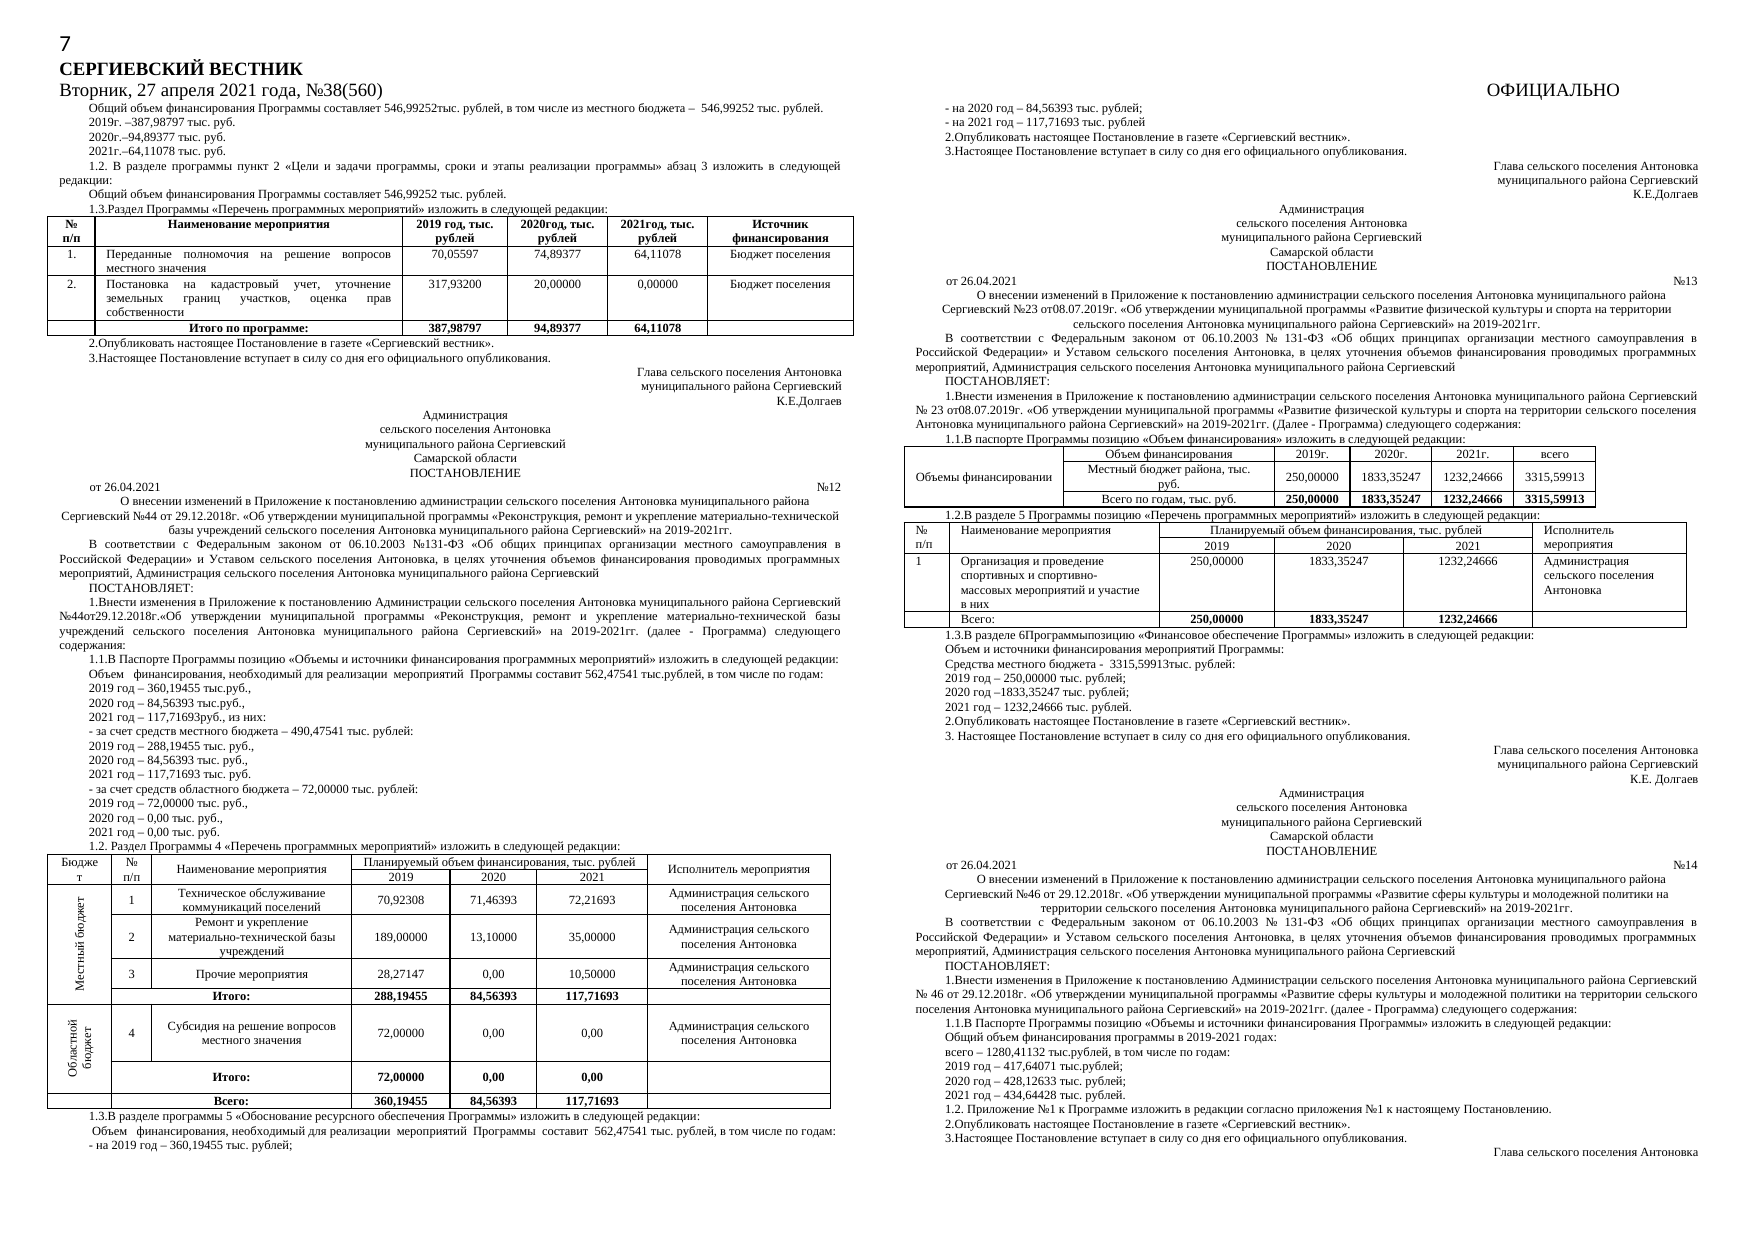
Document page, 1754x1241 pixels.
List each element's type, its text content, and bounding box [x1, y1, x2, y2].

text Общий объем финансирования Программы составляет 546,99252 тыс. рублей. [59, 187, 842, 201]
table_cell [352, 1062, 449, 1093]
text О внесении изменений в Приложение к постановлению администрации сельского поселения Антоновка муниципального района Сергиевский №46 от 29.12.2018г. «Об утверждении муниципальной программы «Развитие сферы культуры и молодежной политики на территории сельского поселения Антоновка муниципального района Сергиевский» на 2019-2021гг. [915, 872, 1698, 915]
text Общий объем финансирования программы в 2019-2021 годах: [915, 1030, 1698, 1044]
text ПОСТАНОВЛЯЕТ: [915, 374, 1698, 388]
text ПОСТАНОВЛЕНИЕ [915, 843, 1698, 858]
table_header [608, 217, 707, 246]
text Администрация [915, 786, 1698, 800]
text 2020 год – 428,12633 тыс. рублей; [915, 1073, 1698, 1088]
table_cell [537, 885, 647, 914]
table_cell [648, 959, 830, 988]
text 2.Опубликовать настоящее Постановление в газете «Сергиевский вестник». [915, 1116, 1698, 1131]
text К.Е. Долгаев [915, 771, 1698, 786]
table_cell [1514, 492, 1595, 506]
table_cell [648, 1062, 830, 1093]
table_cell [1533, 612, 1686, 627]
text 2019 год – 288,19455 тыс. руб., [59, 738, 842, 753]
text В соответствии с Федеральным законом от 06.10.2003 № 131-ФЗ «Об общих принципах организации местного самоуправления в Российской Федерации» и Уставом сельского поселения Антоновка, в целях уточнения объемов финансирования проводимых программных мероприятий, Администрация сельского поселения Антоновка муниципального района Сергиевский [915, 915, 1698, 958]
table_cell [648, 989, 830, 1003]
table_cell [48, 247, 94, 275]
text 1.1.В Паспорте Программы позицию «Объемы и источники финансирования Программы» изложить в следующей редакции: [915, 1016, 1698, 1030]
text Глава сельского поселения Антоновка [915, 158, 1698, 173]
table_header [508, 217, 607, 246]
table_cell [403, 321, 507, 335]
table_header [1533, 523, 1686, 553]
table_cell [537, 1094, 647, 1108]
text К.Е.Долгаев [59, 393, 842, 408]
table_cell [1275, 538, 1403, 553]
text 1.Внести изменения в Приложение к постановлению администрации сельского поселения Антоновка муниципального района Сергиевский № 23 от08.07.2019г. «Об утверждении муниципальной программы «Развитие физической культуры и спорта на территории сельского поселения Антоновка муниципального района Сергиевский» на 2019-2021гг. (Далее - Программа) следующего содержания: [915, 388, 1698, 431]
text - за счет средств областного бюджета – 72,00000 тыс. рублей: [59, 782, 842, 796]
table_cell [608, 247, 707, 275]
text всего – 1280,41132 тыс.рублей, в том числе по годам: [915, 1044, 1698, 1059]
text 1.3.В разделе 6Программыпозицию «Финансовое обеспечение Программы» изложить в следующей редакции: [915, 628, 1698, 642]
text муниципального района Сергиевский [915, 230, 1698, 244]
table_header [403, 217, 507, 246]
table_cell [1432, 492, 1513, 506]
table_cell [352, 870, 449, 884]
text 2021 год – 0,00 тыс. руб. [59, 825, 842, 839]
text 2019 год – 250,00000 тыс. рублей; [915, 671, 1698, 685]
text 2019г. –387,98797 тыс. руб. [59, 115, 842, 129]
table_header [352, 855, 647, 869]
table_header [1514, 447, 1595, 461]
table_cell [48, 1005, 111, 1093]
text ПОСТАНОВЛЯЕТ: [915, 958, 1698, 973]
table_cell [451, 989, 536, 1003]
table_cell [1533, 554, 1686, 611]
text Самарской области [59, 451, 842, 465]
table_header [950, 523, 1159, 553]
text от 26.04.2021 №13 [915, 273, 1698, 288]
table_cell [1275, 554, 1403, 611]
text О внесении изменений в Приложение к постановлению администрации сельского поселения Антоновка муниципального района Сергиевский №23 от08.07.2019г. «Об утверждении муниципальной программы «Развитие физической культуры и спорта на территории сельского поселения Антоновка муниципального района Сергиевский» на 2019-2021гг. [915, 288, 1698, 331]
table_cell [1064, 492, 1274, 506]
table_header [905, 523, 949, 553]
text О внесении изменений в Приложение к постановлению администрации сельского поселения Антоновка муниципального района Сергиевский №44 от 29.12.2018г. «Об утверждении муниципальной программы «Реконструкция, ремонт и укрепление материально-технической базы учреждений сельского поселения Антоновка муниципального района Сергиевский» на 2019-2021гг. [59, 494, 842, 537]
text сельского поселения Антоновка [915, 216, 1698, 230]
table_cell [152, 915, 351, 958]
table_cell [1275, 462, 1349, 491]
text 2019 год – 72,00000 тыс. руб., [59, 796, 842, 810]
text 1.2.В разделе 5 Программы позицию «Перечень программных мероприятий» изложить в следующей редакции: [915, 507, 1698, 522]
text 1.2. Приложение №1 к Программе изложить в редакции согласно приложения №1 к настоящему Постановлению. [915, 1102, 1698, 1116]
text Объем финансирования, необходимый для реализации мероприятий Программы составит 562,47541 тыс.рублей, в том числе по годам: [59, 667, 842, 681]
text - за счет средств местного бюджета – 490,47541 тыс. рублей: [59, 724, 842, 738]
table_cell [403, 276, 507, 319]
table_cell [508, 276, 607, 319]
text Общий объем финансирования Программы составляет 546,99252тыс. рублей, в том числе из местного бюджета – 546,99252 тыс. рублей. [59, 101, 842, 115]
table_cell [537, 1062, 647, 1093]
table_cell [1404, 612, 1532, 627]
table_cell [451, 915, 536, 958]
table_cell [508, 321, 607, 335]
text муниципального района Сергиевский [59, 437, 842, 451]
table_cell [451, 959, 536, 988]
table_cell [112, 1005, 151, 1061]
text муниципального района Сергиевский [915, 814, 1698, 829]
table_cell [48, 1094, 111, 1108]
text 2020 год – 84,56393 тыс.руб., [59, 695, 842, 710]
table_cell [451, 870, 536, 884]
text - на 2021 год – 117,71693 тыс. рублей [915, 115, 1698, 129]
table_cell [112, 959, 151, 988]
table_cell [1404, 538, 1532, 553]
text 1.1.В паспорте Программы позицию «Объем финансирования» изложить в следующей редакции: [915, 431, 1698, 446]
text 2020г.–94,89377 тыс. руб. [59, 129, 842, 144]
text - на 2020 год – 84,56393 тыс. рублей; [915, 101, 1698, 115]
text 2021 год – 117,71693 тыс. руб. [59, 767, 842, 782]
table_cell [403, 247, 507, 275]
text 3.Настоящее Постановление вступает в силу со дня его официального опубликования. [915, 144, 1698, 158]
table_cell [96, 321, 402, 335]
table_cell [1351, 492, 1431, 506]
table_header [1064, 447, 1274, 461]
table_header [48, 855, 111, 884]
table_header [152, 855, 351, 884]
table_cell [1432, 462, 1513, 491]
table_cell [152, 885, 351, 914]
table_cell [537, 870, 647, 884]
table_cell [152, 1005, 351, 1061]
text 3.Настоящее Постановление вступает в силу со дня его официального опубликования. [915, 1131, 1698, 1145]
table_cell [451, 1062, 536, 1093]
text 2021 год – 1232,24666 тыс. рублей. [915, 699, 1698, 714]
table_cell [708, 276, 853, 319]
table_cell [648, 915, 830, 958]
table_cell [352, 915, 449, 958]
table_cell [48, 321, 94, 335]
text Глава сельского поселения Антоновка [59, 365, 842, 379]
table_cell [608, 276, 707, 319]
text Администрация [915, 201, 1698, 216]
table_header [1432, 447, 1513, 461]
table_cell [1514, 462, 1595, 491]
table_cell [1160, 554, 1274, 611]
text ПОСТАНОВЛЕНИЕ [59, 465, 842, 480]
text - на 2019 год – 360,19455 тыс. рублей; [59, 1138, 842, 1152]
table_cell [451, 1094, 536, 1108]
text Самарской области [915, 244, 1698, 259]
text Средства местного бюджета - 3315,59913тыс. рублей: [915, 656, 1698, 671]
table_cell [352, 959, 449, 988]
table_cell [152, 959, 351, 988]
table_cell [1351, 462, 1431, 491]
text В соответствии с Федеральным законом от 06.10.2003 №131-ФЗ «Об общих принципах организации местного самоуправления в Российской Федерации» и Уставом сельского поселения Антоновка, в целях уточнения объемов финансирования проводимых программных мероприятий, Администрация сельского поселения Антоновка муниципального района Сергиевский [59, 537, 842, 580]
text 2020 год – 84,56393 тыс. руб., [59, 753, 842, 767]
text Глава сельского поселения Антоновка [915, 1145, 1698, 1159]
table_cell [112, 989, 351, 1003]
text 3. Настоящее Постановление вступает в силу со дня его официального опубликования. [915, 728, 1698, 743]
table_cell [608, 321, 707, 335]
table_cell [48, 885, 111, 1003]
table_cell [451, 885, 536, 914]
text ПОСТАНОВЛЕНИЕ [915, 259, 1698, 273]
text Глава сельского поселения Антоновка [915, 743, 1698, 757]
text от 26.04.2021 №14 [915, 858, 1698, 872]
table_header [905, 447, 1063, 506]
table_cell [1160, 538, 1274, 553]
text 1.3.Раздел Программы «Перечень программных мероприятий» изложить в следующей редакции: [59, 201, 842, 216]
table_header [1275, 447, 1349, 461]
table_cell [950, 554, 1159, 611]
text 1.2. В разделе программы пункт 2 «Цели и задачи программы, сроки и этапы реализации программы» абзац 3 изложить в следующей редакции: [59, 158, 842, 187]
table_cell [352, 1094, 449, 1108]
text 2019 год – 417,64071 тыс.рублей; [915, 1059, 1698, 1073]
text ПОСТАНОВЛЯЕТ: [59, 580, 842, 595]
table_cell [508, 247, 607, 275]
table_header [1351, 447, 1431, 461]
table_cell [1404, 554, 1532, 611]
text муниципального района Сергиевский [59, 379, 842, 393]
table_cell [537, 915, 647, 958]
text В соответствии с Федеральным законом от 06.10.2003 № 131-ФЗ «Об общих принципах организации местного самоуправления в Российской Федерации» и Уставом сельского поселения Антоновка, в целях уточнения объемов финансирования проводимых программных мероприятий, Администрация сельского поселения Антоновка муниципального района Сергиевский [915, 331, 1698, 374]
text 1.Внести изменения в Приложение к постановлению Администрации сельского поселения Антоновка муниципального района Сергиевский № 46 от 29.12.2018г. «Об утверждении муниципальной программы «Развитие сферы культуры и молодежной политики на территории сельского поселения Антоновка муниципального района Сергиевский» на 2019-2021гг. (далее - Программа) следующего содержания: [915, 973, 1698, 1016]
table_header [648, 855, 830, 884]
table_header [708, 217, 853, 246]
text К.Е.Долгаев [915, 187, 1698, 201]
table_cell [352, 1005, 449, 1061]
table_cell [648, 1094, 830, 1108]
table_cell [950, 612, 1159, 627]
text муниципального района Сергиевский [915, 173, 1698, 187]
text Объем и источники финансирования мероприятий Программы: [915, 642, 1698, 656]
text от 26.04.2021 №12 [59, 480, 842, 494]
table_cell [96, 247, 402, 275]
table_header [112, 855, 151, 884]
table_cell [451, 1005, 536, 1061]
text 1.2. Раздел Программы 4 «Перечень программных мероприятий» изложить в следующей редакции: [59, 839, 842, 853]
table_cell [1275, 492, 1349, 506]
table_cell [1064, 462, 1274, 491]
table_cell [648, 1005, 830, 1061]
text 1.1.В Паспорте Программы позицию «Объемы и источники финансирования программных мероприятий» изложить в следующей редакции: [59, 652, 842, 667]
text муниципального района Сергиевский [915, 757, 1698, 771]
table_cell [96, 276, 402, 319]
text 2021г.–64,11078 тыс. руб. [59, 144, 842, 158]
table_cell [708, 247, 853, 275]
text 2019 год – 360,19455 тыс.руб., [59, 681, 842, 695]
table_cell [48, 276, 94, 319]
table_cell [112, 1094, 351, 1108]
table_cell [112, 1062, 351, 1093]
text 2021 год – 117,71693руб., из них: [59, 710, 842, 724]
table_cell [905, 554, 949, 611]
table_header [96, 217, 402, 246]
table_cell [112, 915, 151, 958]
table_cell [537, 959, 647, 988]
text 1.Внести изменения в Приложение к постановлению Администрации сельского поселения Антоновка муниципального района Сергиевский №44от29.12.2018г.«Об утверждении муниципальной программы «Реконструкция, ремонт и укрепление материально-технической базы учреждений сельского поселения Антоновка муниципального района Сергиевский» на 2019-2021гг. (далее - Программа) следующего содержания: [59, 595, 842, 652]
text Объем финансирования, необходимый для реализации мероприятий Программы составит 562,47541 тыс. рублей, в том числе по годам: [59, 1123, 842, 1138]
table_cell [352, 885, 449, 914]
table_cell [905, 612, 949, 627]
text 2021 год – 434,64428 тыс. рублей. [915, 1088, 1698, 1102]
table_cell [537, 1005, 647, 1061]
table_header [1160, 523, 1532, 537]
text 2020 год – 0,00 тыс. руб., [59, 810, 842, 825]
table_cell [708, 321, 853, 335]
text сельского поселения Антоновка [59, 422, 842, 437]
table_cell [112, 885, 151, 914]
text 2.Опубликовать настоящее Постановление в газете «Сергиевский вестник». [915, 714, 1698, 728]
text 2.Опубликовать настоящее Постановление в газете «Сергиевский вестник». [915, 129, 1698, 144]
text 2020 год –1833,35247 тыс. рублей; [915, 685, 1698, 699]
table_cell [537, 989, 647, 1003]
text 3.Настоящее Постановление вступает в силу со дня его официального опубликования. [59, 350, 842, 365]
text сельского поселения Антоновка [915, 800, 1698, 814]
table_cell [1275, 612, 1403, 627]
text Администрация [59, 408, 842, 422]
text 2.Опубликовать настоящее Постановление в газете «Сергиевский вестник». [59, 336, 842, 350]
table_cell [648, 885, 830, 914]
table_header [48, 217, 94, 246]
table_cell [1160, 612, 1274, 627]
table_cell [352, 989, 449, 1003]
text 1.3.В разделе программы 5 «Обоснование ресурсного обеспечения Программы» изложить в следующей редакции: [59, 1109, 842, 1123]
text Самарской области [915, 829, 1698, 843]
